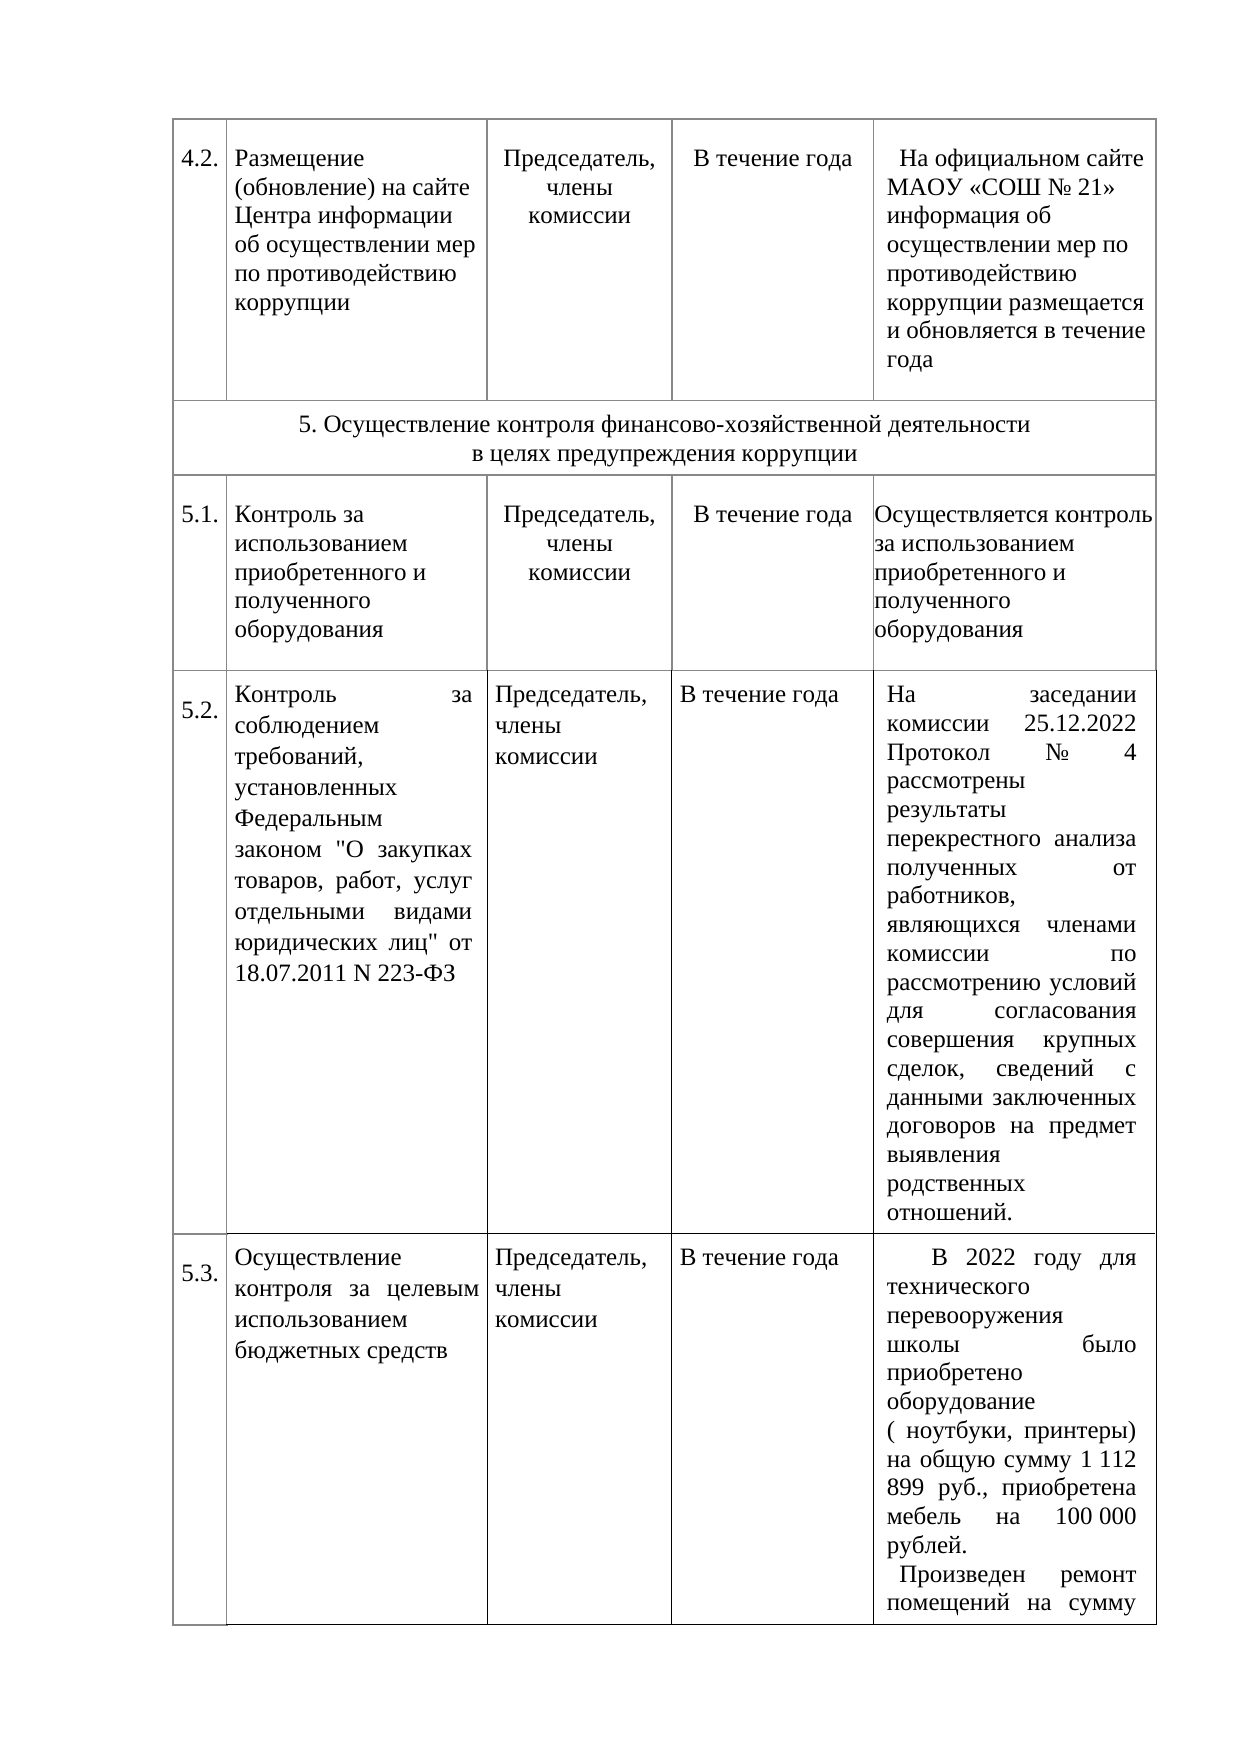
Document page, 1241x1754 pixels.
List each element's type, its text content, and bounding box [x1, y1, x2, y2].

table_cell В течение года [672, 1234, 873, 1624]
table_cell Председатель, члены комиссии [488, 671, 671, 1233]
table_cell В течение года [672, 671, 873, 1233]
table_cell В течение года [673, 120, 873, 400]
table_cell На официальном сайте МАОУ «СОШ № 21» информация об осуществлении мер по противодействию коррупции размещается и обновляется в течение года [874, 120, 1155, 400]
table_cell На заседании комиссии 25.12.2022 Протокол № 4 рассмотрены результаты перекрестного анализа полученных от работников, являющихся членами комиссии по рассмотрению условий для согласования совершения крупных сделок, сведений с данными заключенных договоров на предмет выявления родственных отношений. [874, 671, 1156, 1233]
table_cell 4.2. [174, 120, 226, 400]
table_cell 5.3. [174, 1235, 226, 1624]
table_cell 5.1. [174, 476, 226, 670]
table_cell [874, 1233, 1156, 1624]
table_cell 5.2. [174, 671, 226, 1233]
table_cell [488, 1234, 671, 1624]
table_cell Контроль за соблюдением требований, установленных Федеральным законом "О закупках товаров, работ, услуг отдельными видами юридических лиц" от 18.07.2011 N 223-ФЗ [227, 671, 487, 1233]
table_cell Осуществляется контроль за использованием приобретенного и полученного оборудования [874, 476, 1155, 670]
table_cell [227, 1234, 487, 1624]
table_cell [488, 120, 671, 400]
table_cell Размещение (обновление) на сайте Центра информации об осуществлении мер по противодействию коррупции [227, 120, 486, 400]
table_cell В течение года [673, 476, 873, 670]
table_cell Председатель, члены комиссии [488, 476, 671, 670]
table_cell Контроль за использованием приобретенного и полученного оборудования [227, 476, 486, 670]
table_cell 5. Осуществление контроля финансово-хозяйственной деятельности в целях предупреждения коррупции [174, 401, 1155, 474]
